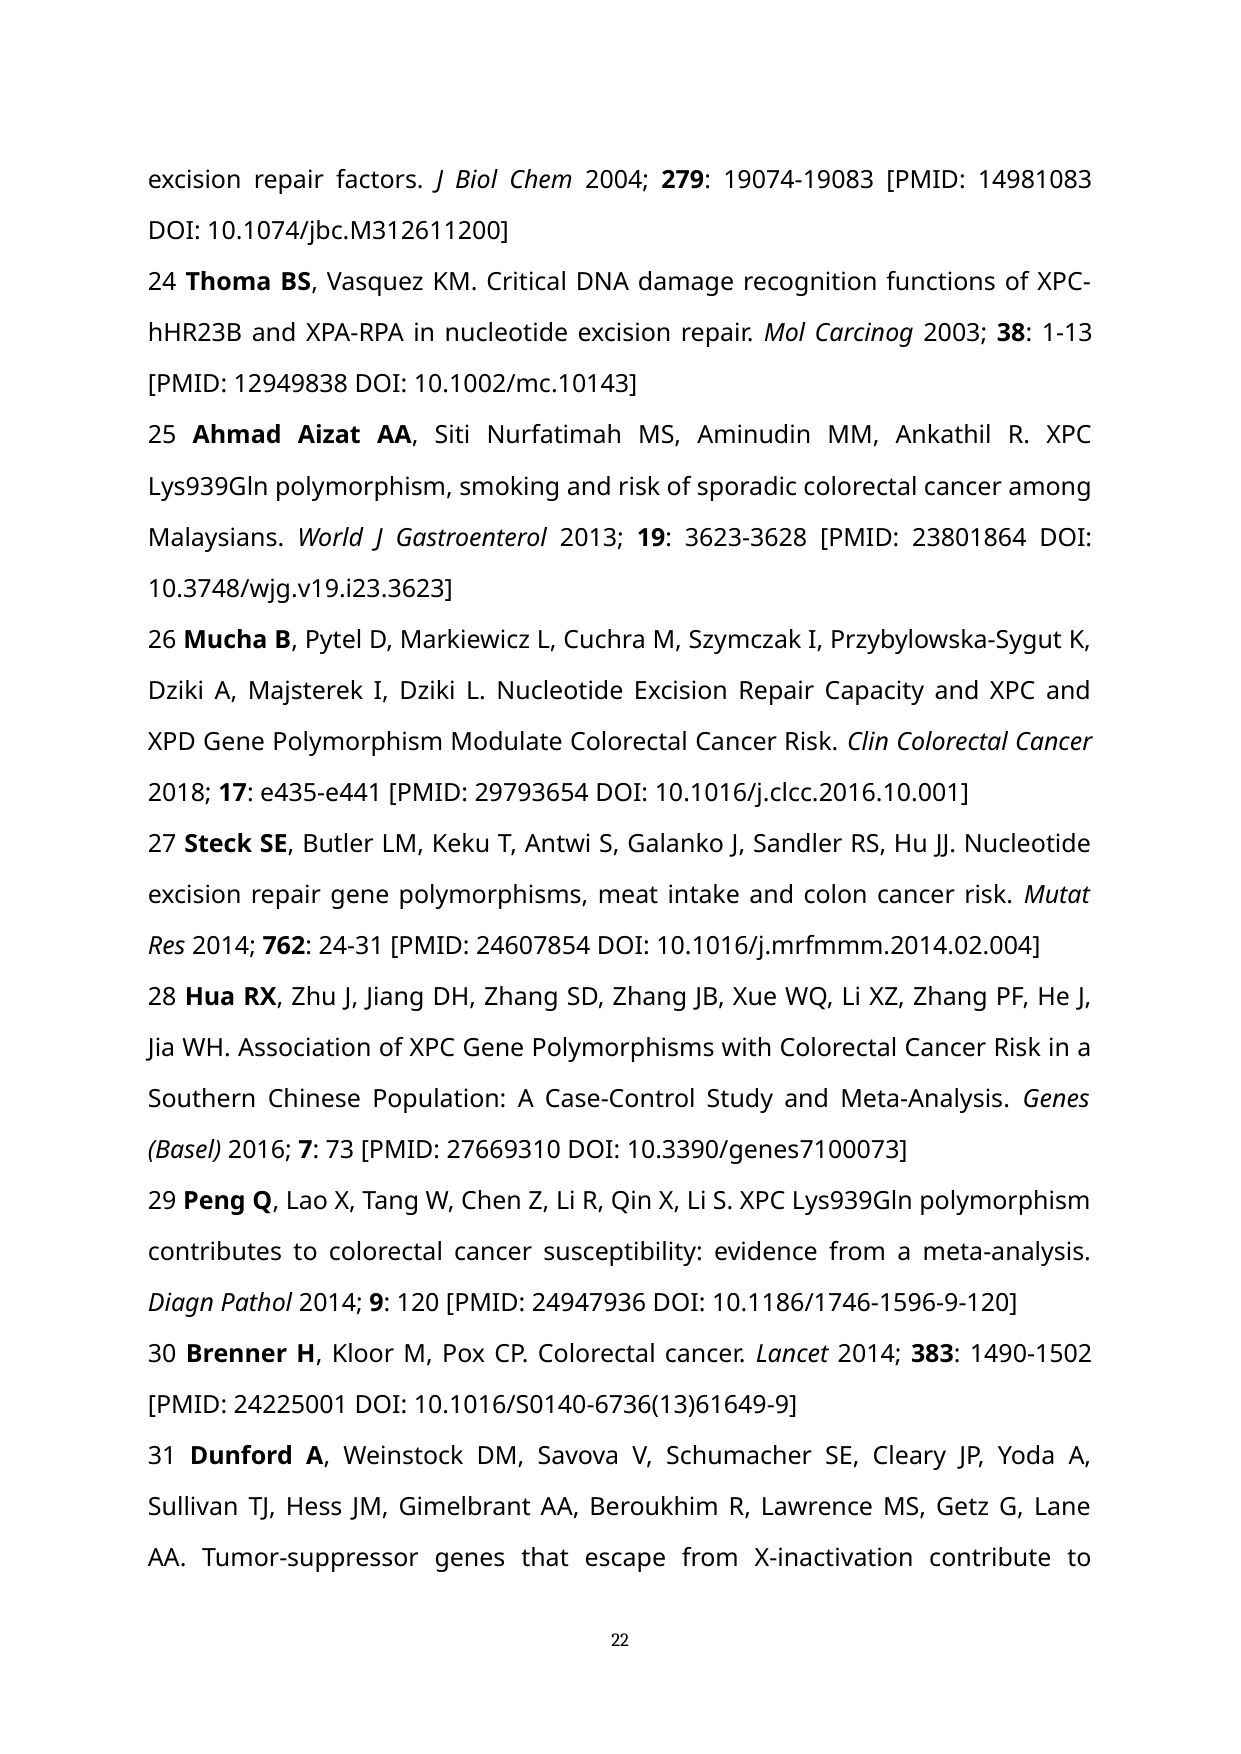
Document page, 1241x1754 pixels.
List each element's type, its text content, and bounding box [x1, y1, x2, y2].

text 28 Hua RX, Zhu J, Jiang DH, Zhang SD, Zhang JB, Xue WQ, Li XZ, Zhang PF, He J, Jia WH. Association of XPC Gene Polymorphisms with Colorectal Cancer Risk in a Southern Chinese Population: A Case-Control Study and Meta-Analysis. Genes (Basel) 2016; 7: 73 [PMID: 27669310 DOI: 10.3390/genes7100073] [148, 979, 1092, 1166]
text 26 Mucha B, Pytel D, Markiewicz L, Cuchra M, Szymczak I, Przybylowska-Sygut K, Dziki A, Majsterek I, Dziki L. Nucleotide Excision Repair Capacity and XPC and XPD Gene Polymorphism Modulate Colorectal Cancer Risk. Clin Colorectal Cancer 2018; 17: e435-e441 [PMID: 29793654 DOI: 10.1016/j.clcc.2016.10.001] [148, 621, 1092, 808]
text 29 Peng Q, Lao X, Tang W, Chen Z, Li R, Qin X, Li S. XPC Lys939Gln polymorphism contributes to colorectal cancer susceptibility: evidence from a meta-analysis. Diagn Pathol 2014; 9: 120 [PMID: 24947936 DOI: 10.1186/1746-1596-9-120] [148, 1183, 1092, 1319]
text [148, 162, 1092, 247]
text 24 Thoma BS, Vasquez KM. Critical DNA damage recognition functions of XPC-hHR23B and XPA-RPA in nucleotide excision repair. Mol Carcinog 2003; 38: 1-13 [PMID: 12949838 DOI: 10.1002/mc.10143] [148, 264, 1092, 400]
text 27 Steck SE, Butler LM, Keku T, Antwi S, Galanko J, Sandler RS, Hu JJ. Nucleotide excision repair gene polymorphisms, meat intake and colon cancer risk. Mutat Res 2014; 762: 24-31 [PMID: 24607854 DOI: 10.1016/j.mrfmmm.2014.02.004] [148, 826, 1092, 962]
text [148, 1438, 1092, 1574]
text 30 Brenner H, Kloor M, Pox CP. Colorectal cancer. Lancet 2014; 383: 1490-1502 [PMID: 24225001 DOI: 10.1016/S0140-6736(13)61649-9] [148, 1336, 1092, 1421]
text 25 Ahmad Aizat AA, Siti Nurfatimah MS, Aminudin MM, Ankathil R. XPC Lys939Gln polymorphism, smoking and risk of sporadic colorectal cancer among Malaysians. World J Gastroenterol 2013; 19: 3623-3628 [PMID: 23801864 DOI: 10.3748/wjg.v19.i23.3623] [148, 417, 1092, 604]
